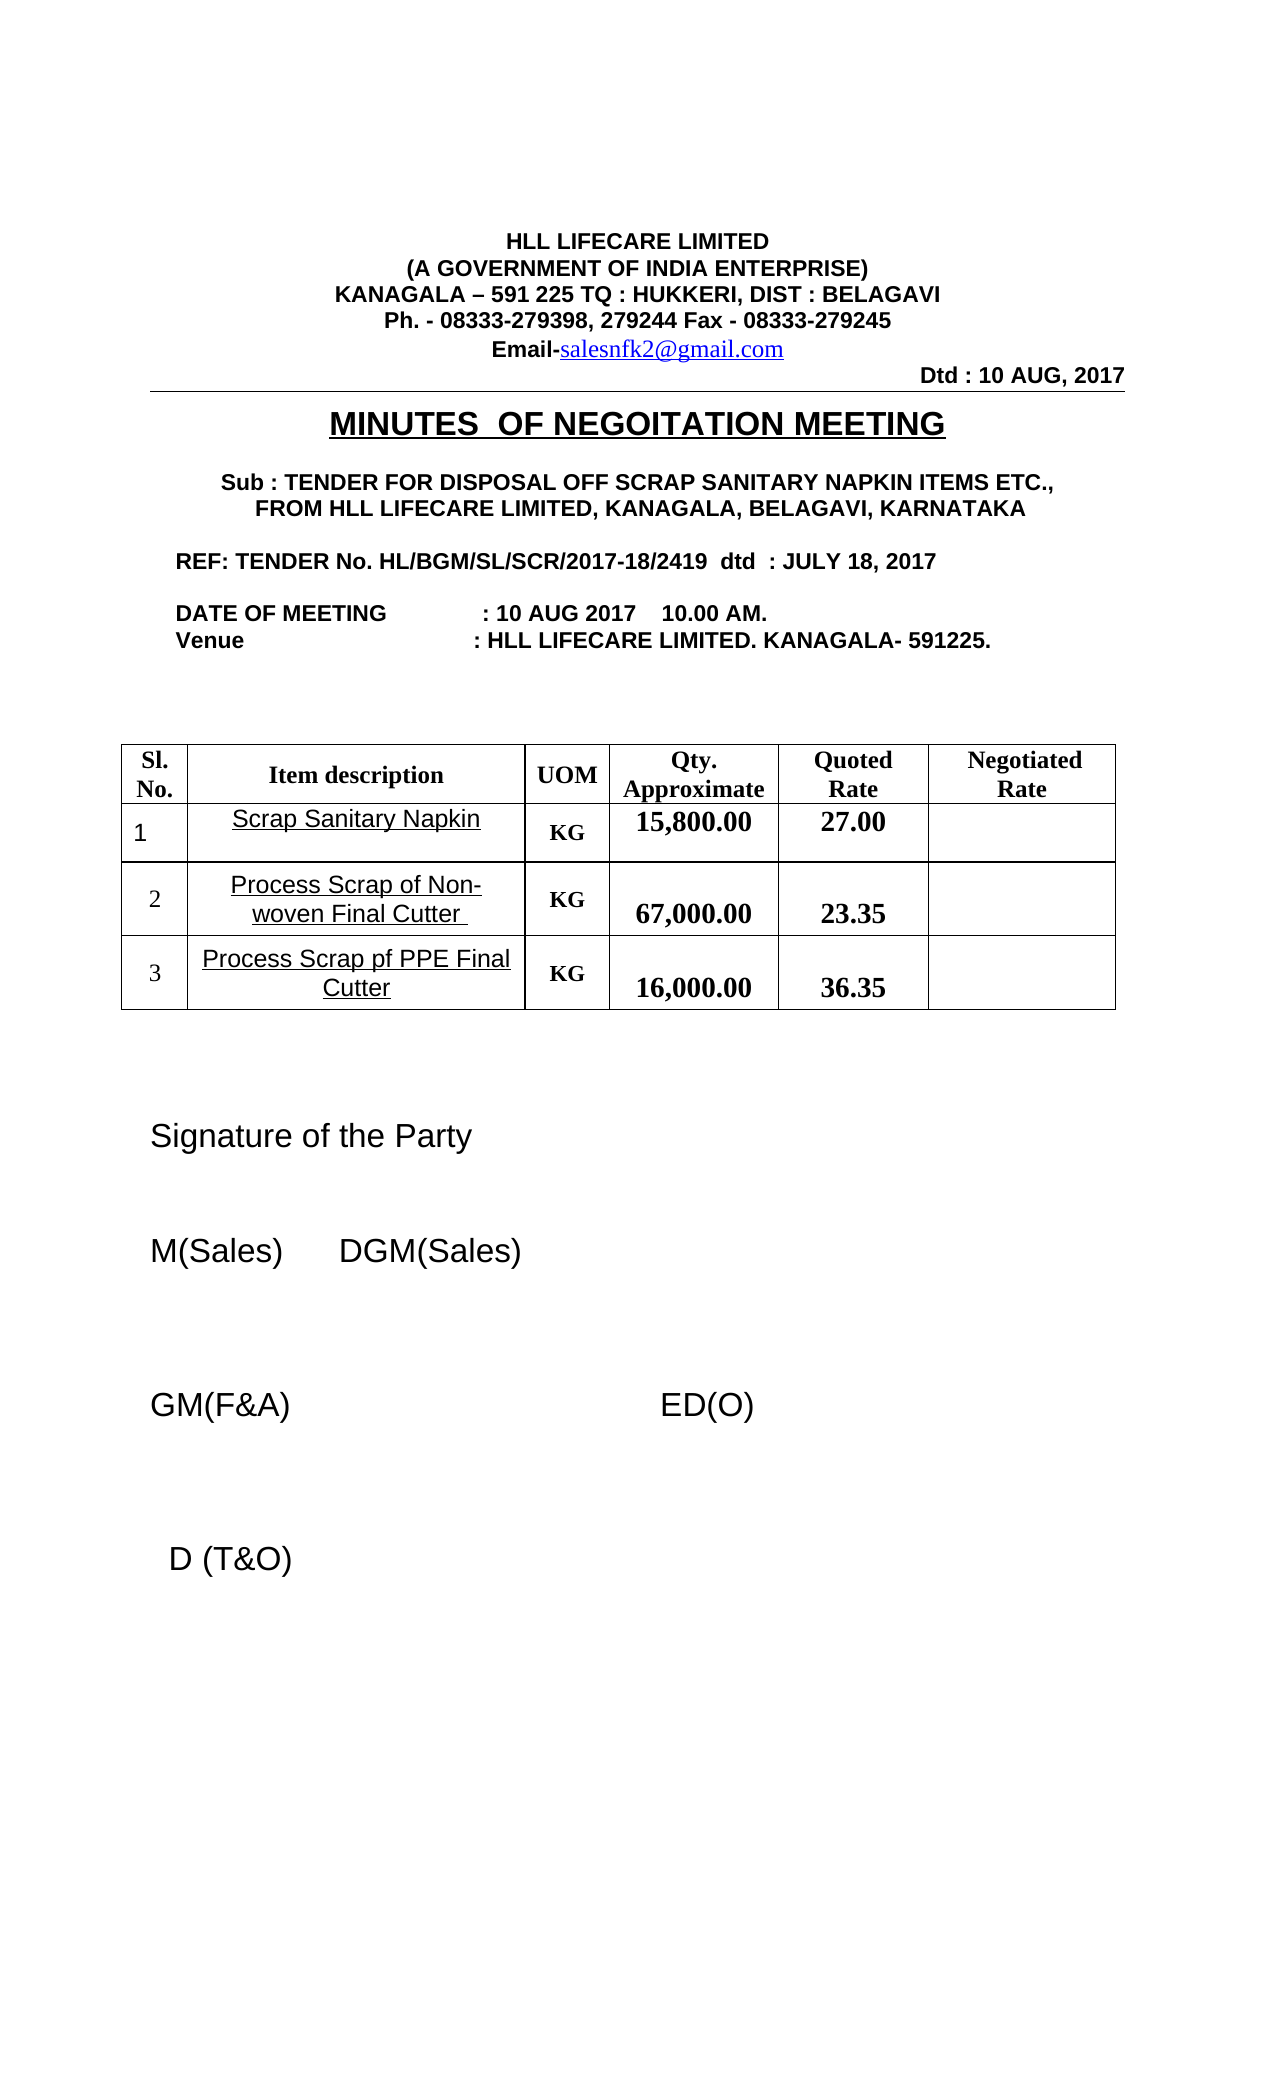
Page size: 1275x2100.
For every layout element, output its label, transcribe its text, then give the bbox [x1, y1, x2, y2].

table_cell [929, 936, 1115, 1009]
text Dtd : 10 AUG, 2017 [150, 362, 1125, 391]
text DATE OF MEETING : 10 AUG 2017 10.00 AM. [150, 600, 1125, 627]
table_header Item description [188, 745, 524, 803]
table_header Negotiated Rate [929, 745, 1115, 803]
text GM(F&A) ED(O) [150, 1385, 1125, 1423]
table_cell [929, 863, 1115, 935]
text D (T&O) [150, 1538, 1125, 1577]
table_cell [929, 804, 1115, 861]
table_cell KG [526, 863, 609, 935]
table_cell 1 [122, 804, 187, 861]
title HLL LIFECARE LIMITED [150, 228, 1125, 254]
table_header UOM [526, 745, 609, 803]
table_cell Scrap Sanitary Napkin [188, 804, 524, 861]
table_cell 3 [122, 936, 187, 1009]
text M(Sales) DGM(Sales) [150, 1231, 1125, 1269]
table_cell KG [526, 936, 609, 1009]
table_cell 2 [122, 863, 187, 935]
text KANAGALA – 591 225 TQ : HUKKERI, DIST : BELAGAVI [150, 281, 1125, 307]
table_cell 67,000.00 [610, 863, 778, 935]
text REF: TENDER No. HL/BGM/SL/SCR/2017-18/2419 dtd : JULY 18, 2017 [150, 548, 1125, 574]
text Venue : HLL LIFECARE LIMITED. KANAGALA- 591225. [150, 627, 1125, 653]
text Signature of the Party [150, 1116, 1125, 1154]
table_header Sl. No. [122, 745, 187, 803]
table_header Qty. Approximate [610, 745, 778, 803]
text MINUTES OF NEGOITATION MEETING [150, 404, 1125, 442]
table_cell Process Scrap of Non-woven Final Cutter [188, 863, 524, 935]
table_cell 36.35 [779, 936, 928, 1009]
table_cell 15,800.00 [610, 804, 778, 861]
text Ph. - 08333-279398, 279244 Fax - 08333-279245 [150, 307, 1125, 334]
table_cell 27.00 [779, 804, 928, 861]
table_cell KG [526, 804, 609, 861]
text Sub : TENDER FOR DISPOSAL OFF SCRAP SANITARY NAPKIN ITEMS ETC., [150, 469, 1125, 495]
text FROM HLL LIFECARE LIMITED, KANAGALA, BELAGAVI, KARNATAKA [150, 495, 1125, 521]
table_cell 23.35 [779, 863, 928, 935]
text (A GOVERNMENT OF INDIA ENTERPRISE) [150, 254, 1125, 281]
table_cell Process Scrap pf PPE Final Cutter [188, 936, 524, 1009]
text Email-salesnfk2@gmail.com [150, 334, 1125, 362]
table_cell 16,000.00 [610, 936, 778, 1009]
table_header Quoted Rate [779, 745, 928, 803]
